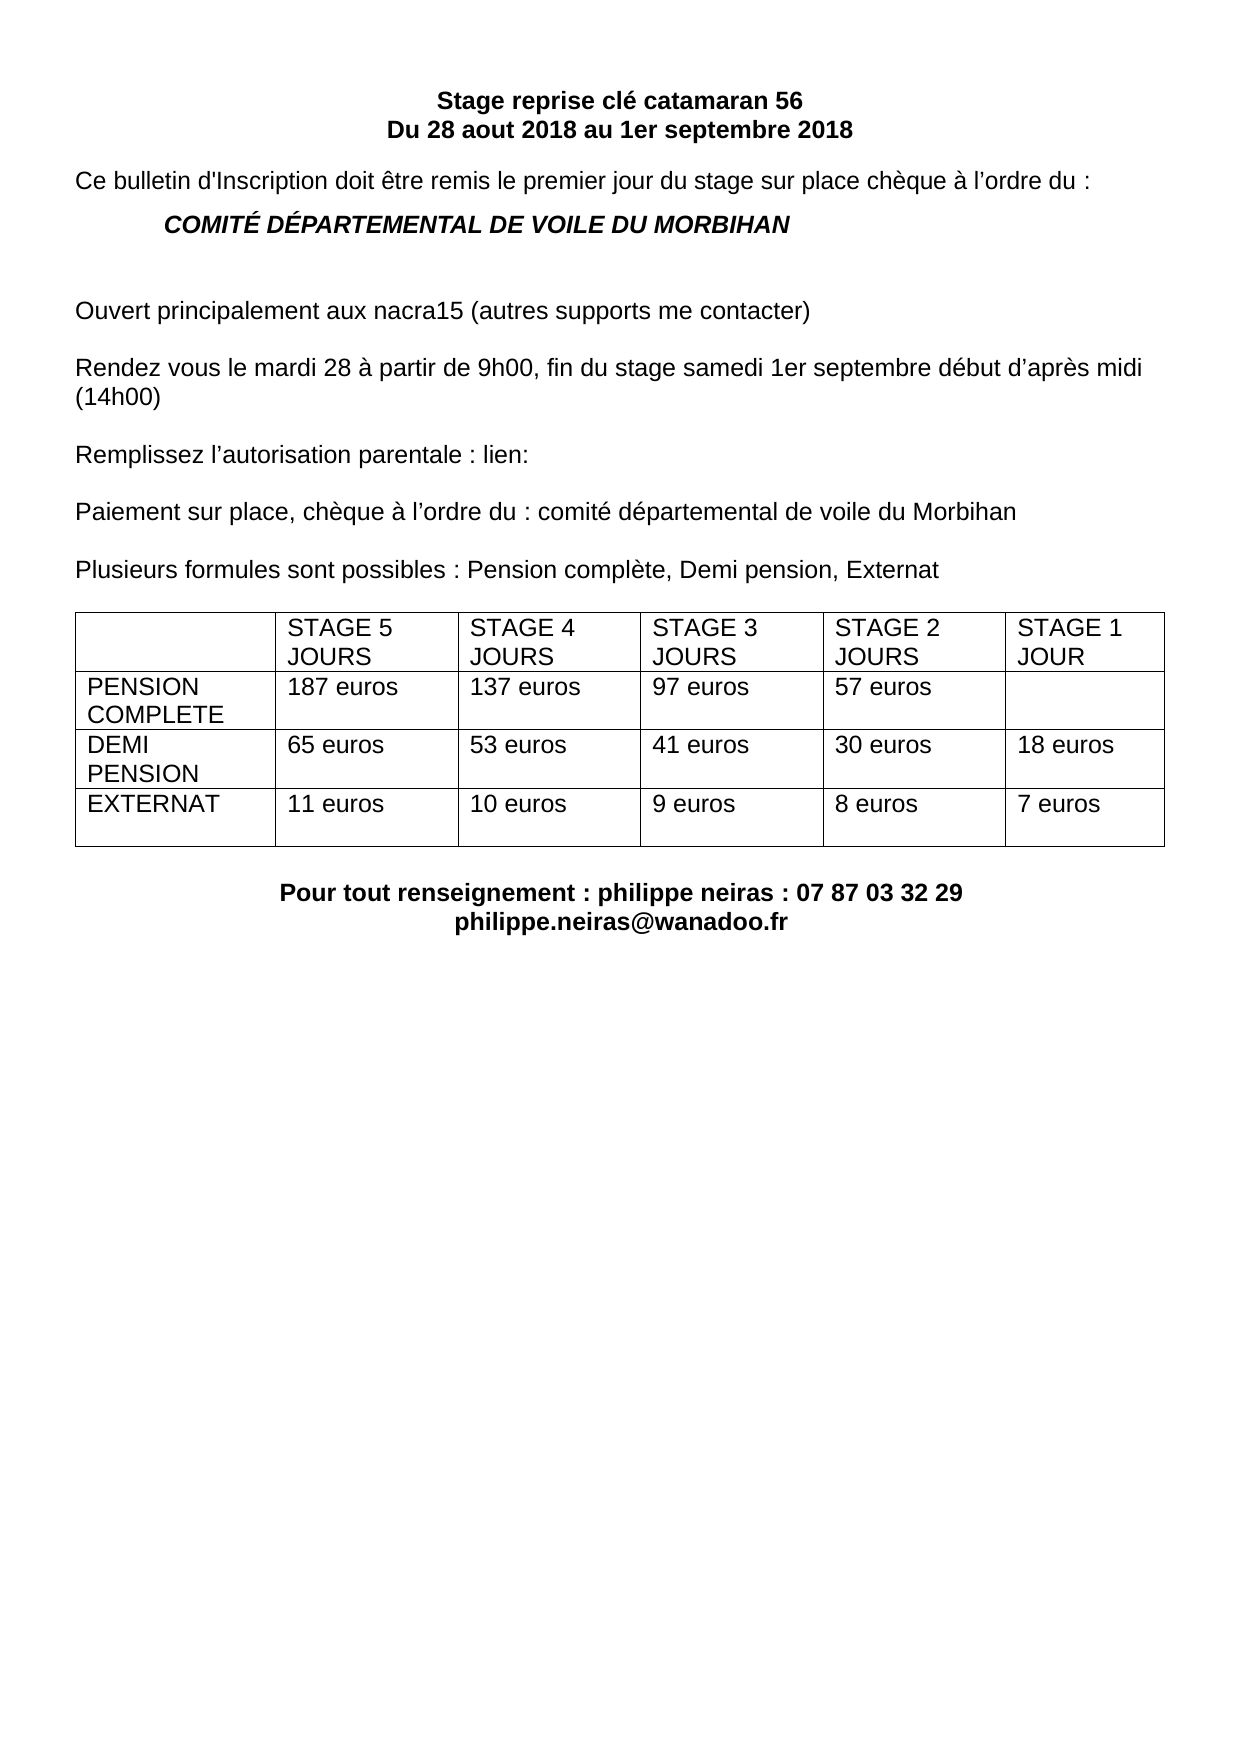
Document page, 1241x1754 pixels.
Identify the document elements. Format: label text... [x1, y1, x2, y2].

table_header STAGE 5 JOURS [276, 613, 458, 671]
text Stage reprise clé catamaran 56 [75, 86, 1165, 115]
text Plusieurs formules sont possibles : Pension complète, Demi pension, Externat [75, 554, 1165, 583]
text Ouvert principalement aux nacra15 (autres supports me contacter) [75, 296, 1165, 324]
table_header STAGE 3 JOURS [641, 613, 823, 671]
table_cell 7 euros [1006, 789, 1164, 846]
table_header STAGE 2 JOURS [824, 613, 1005, 671]
table_cell 187 euros [276, 672, 458, 729]
table_header STAGE 4 JOURS [459, 613, 640, 671]
text Du 28 aout 2018 au 1er septembre 2018 [75, 115, 1165, 144]
table_cell 10 euros [459, 789, 640, 846]
table_cell 137 euros [459, 672, 640, 729]
table_cell 30 euros [824, 730, 1005, 788]
table_cell EXTERNAT [76, 789, 275, 846]
table_cell 53 euros [459, 730, 640, 788]
text Rendez vous le mardi 28 à partir de 9h00, fin du stage samedi 1er septembre début d’après midi (14h00) [75, 353, 1165, 411]
table_cell PENSION COMPLETE [76, 672, 275, 729]
table_cell 9 euros [641, 789, 823, 846]
table_cell DEMI PENSION [76, 730, 275, 788]
text Pour tout renseignement : philippe neiras : 07 87 03 32 29 philippe.neiras@wanadoo.fr [75, 878, 1167, 936]
table_header STAGE 1 JOUR [1006, 613, 1164, 671]
table_cell 97 euros [641, 672, 823, 729]
table_cell [1006, 672, 1164, 729]
table_header [76, 613, 275, 671]
text Remplissez l’autorisation parentale : lien: [75, 439, 1165, 468]
table_cell 41 euros [641, 730, 823, 788]
table_cell 8 euros [824, 789, 1005, 846]
table_cell 57 euros [824, 672, 1005, 729]
table_cell 11 euros [276, 789, 458, 846]
table_cell 65 euros [276, 730, 458, 788]
table_cell 18 euros [1006, 730, 1164, 788]
text Paiement sur place, chèque à l’ordre du : comité départemental de voile du Morbihan [75, 497, 1165, 526]
text COMITÉ DÉPARTEMENTAL DE VOILE DU MORBIHAN [75, 214, 1157, 238]
text Ce bulletin d'Inscription doit être remis le premier jour du stage sur place chèque à l’ordre du : [75, 172, 1177, 193]
